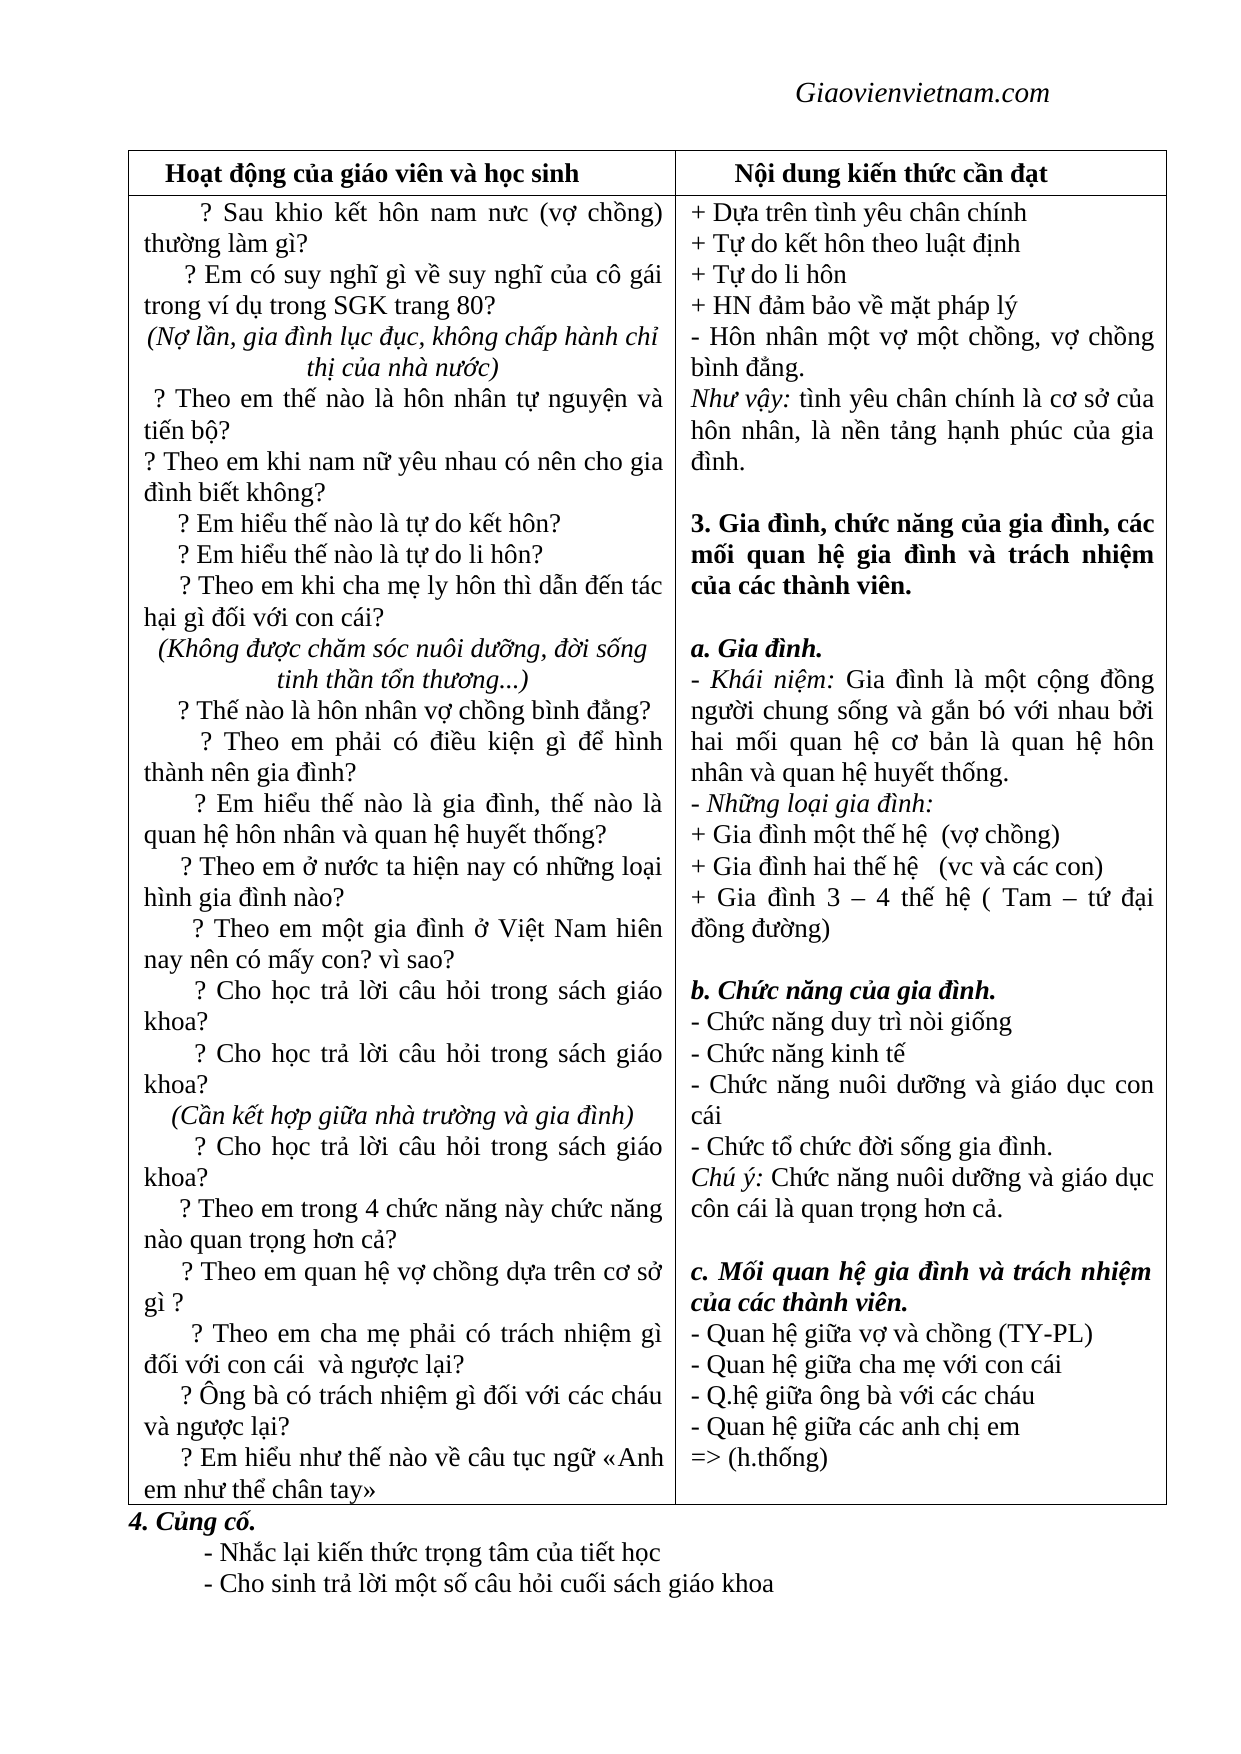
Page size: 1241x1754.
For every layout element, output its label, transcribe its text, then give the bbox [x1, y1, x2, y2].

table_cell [676, 196, 1166, 1504]
table_header Nội dung kiến thức cần đạt [676, 151, 1166, 195]
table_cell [129, 196, 675, 1504]
table_header Hoạt động của giáo viên và học sinh [129, 151, 675, 195]
text - Nhắc lại kiến thức trọng tâm của tiết học [128, 1536, 1053, 1567]
text 4. Củng cố. [128, 1505, 1053, 1536]
text - Cho sinh trả lời một số câu hỏi cuối sách giáo khoa [128, 1567, 1053, 1598]
